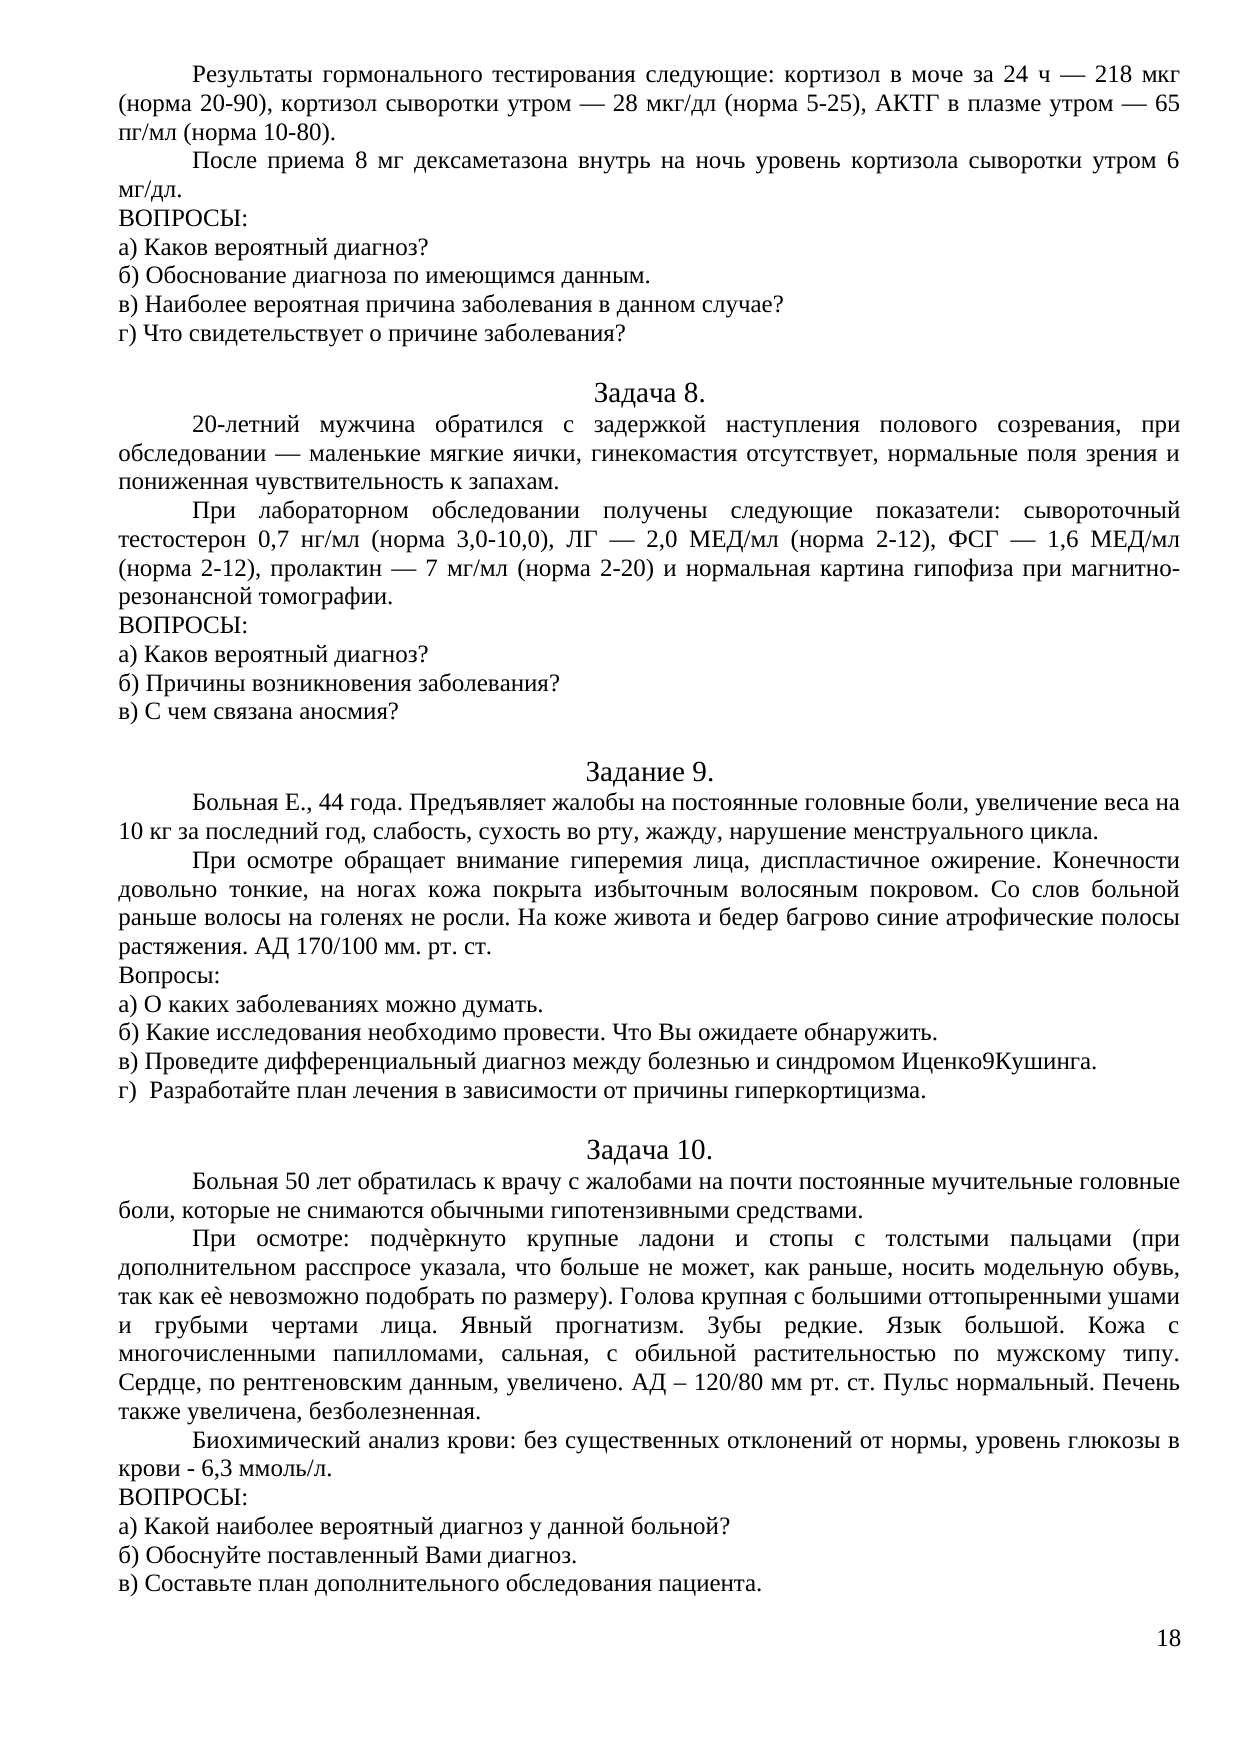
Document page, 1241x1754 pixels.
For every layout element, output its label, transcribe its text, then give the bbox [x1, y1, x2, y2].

text а) Каков вероятный диагноз? [118, 232, 1181, 260]
text а) О каких заболеваниях можно думать. [118, 989, 1181, 1017]
text ВОПРОСЫ: [118, 1482, 1181, 1511]
text в) Проведите дифференциальный диагноз между болезнью и синдромом Иценко9Кушинга. [118, 1046, 1181, 1075]
text в) С чем связана аносмия? [118, 696, 1181, 725]
text При лабораторном обследовании получены следующие показатели: сывороточный тестостерон 0,7 нг/мл (норма 3,0-10,0), ЛГ — 2,0 МЕД/мл (норма 2-12), ФСГ — 1,6 МЕД/мл (норма 2-12), пролактин — 7 мг/мл (норма 2-20) и нормальная картина гипофиза при магнитно-резонансной томографии. [118, 495, 1181, 610]
text а) Каков вероятный диагноз? [118, 639, 1181, 668]
text Биохимический анализ крови: без существенных отклонений от нормы, уровень глюкозы в крови - 6,3 ммоль/л. [118, 1425, 1181, 1482]
text ВОПРОСЫ: [118, 203, 1181, 232]
text б) Обоснование диагноза по имеющимся данным. [118, 260, 1181, 289]
text г) Разработайте план лечения в зависимости от причины гиперкортицизма. [118, 1075, 1181, 1104]
text б) Причины возникновения заболевания? [118, 668, 1181, 696]
text в) Наиболее вероятная причина заболевания в данном случае? [118, 289, 1181, 318]
text в) Составьте план дополнительного обследования пациента. [118, 1568, 1181, 1597]
text При осмотре: подчѐркнуто крупные ладони и стопы с толстыми пальцами (при дополнительном расспросе указала, что больше не может, как раньше, носить модельную обувь, так как еѐ невозможно подобрать по размеру). Голова крупная с большими оттопыренными ушами и грубыми чертами лица. Явный прогнатизм. Зубы редкие. Язык большой. Кожа с многочисленными папилломами, сальная, с обильной растительностью по мужскому типу. Сердце, по рентгеновским данным, увеличено. АД – 120/80 мм рт. ст. Пульс нормальный. Печень также увеличена, безболезненная. [118, 1223, 1181, 1425]
text Задача 8. [118, 375, 1181, 409]
text Задача 10. [118, 1132, 1181, 1166]
text После приема 8 мг дексаметазона внутрь на ночь уровень кортизола сыворотки утром 6 мг/дл. [118, 145, 1181, 203]
text ВОПРОСЫ: [118, 610, 1181, 639]
text Больная 50 лет обратилась к врачу с жалобами на почти постоянные мучительные головные боли, которые не снимаются обычными гипотензивными средствами. [118, 1166, 1181, 1223]
text б) Какие исследования необходимо провести. Что Вы ожидаете обнаружить. [118, 1017, 1181, 1046]
text 20-летний мужчина обратился с задержкой наступления полового созревания, при обследовании — маленькие мягкие яички, гинекомастия отсутствует, нормальные поля зрения и пониженная чувствительность к запахам. [118, 409, 1181, 495]
text г) Что свидетельствует о причине заболевания? [118, 318, 1181, 347]
text Задание 9. [118, 754, 1181, 787]
text При осмотре обращает внимание гиперемия лица, диспластичное ожирение. Конечности довольно тонкие, на ногах кожа покрыта избыточным волосяным покровом. Со слов больной раньше волосы на голенях не росли. На коже живота и бедер багрово синие атрофические полосы растяжения. АД 170/100 мм. рт. ст. [118, 845, 1181, 960]
text а) Какой наиболее вероятный диагноз у данной больной? [118, 1511, 1181, 1540]
text Результаты гормонального тестирования следующие: кортизол в моче за 24 ч — 218 мкг (норма 20-90), кортизол сыворотки утром — 28 мкг/дл (норма 5-25), АКТГ в плазме утром — 65 пг/мл (норма 10-80). [118, 59, 1181, 145]
text б) Обоснуйте поставленный Вами диагноз. [118, 1540, 1181, 1568]
text Больная Е., 44 года. Предъявляет жалобы на постоянные головные боли, увеличение веса на 10 кг за последний год, слабость, сухость во рту, жажду, нарушение менструального цикла. [118, 787, 1181, 845]
text Вопросы: [118, 960, 1181, 989]
